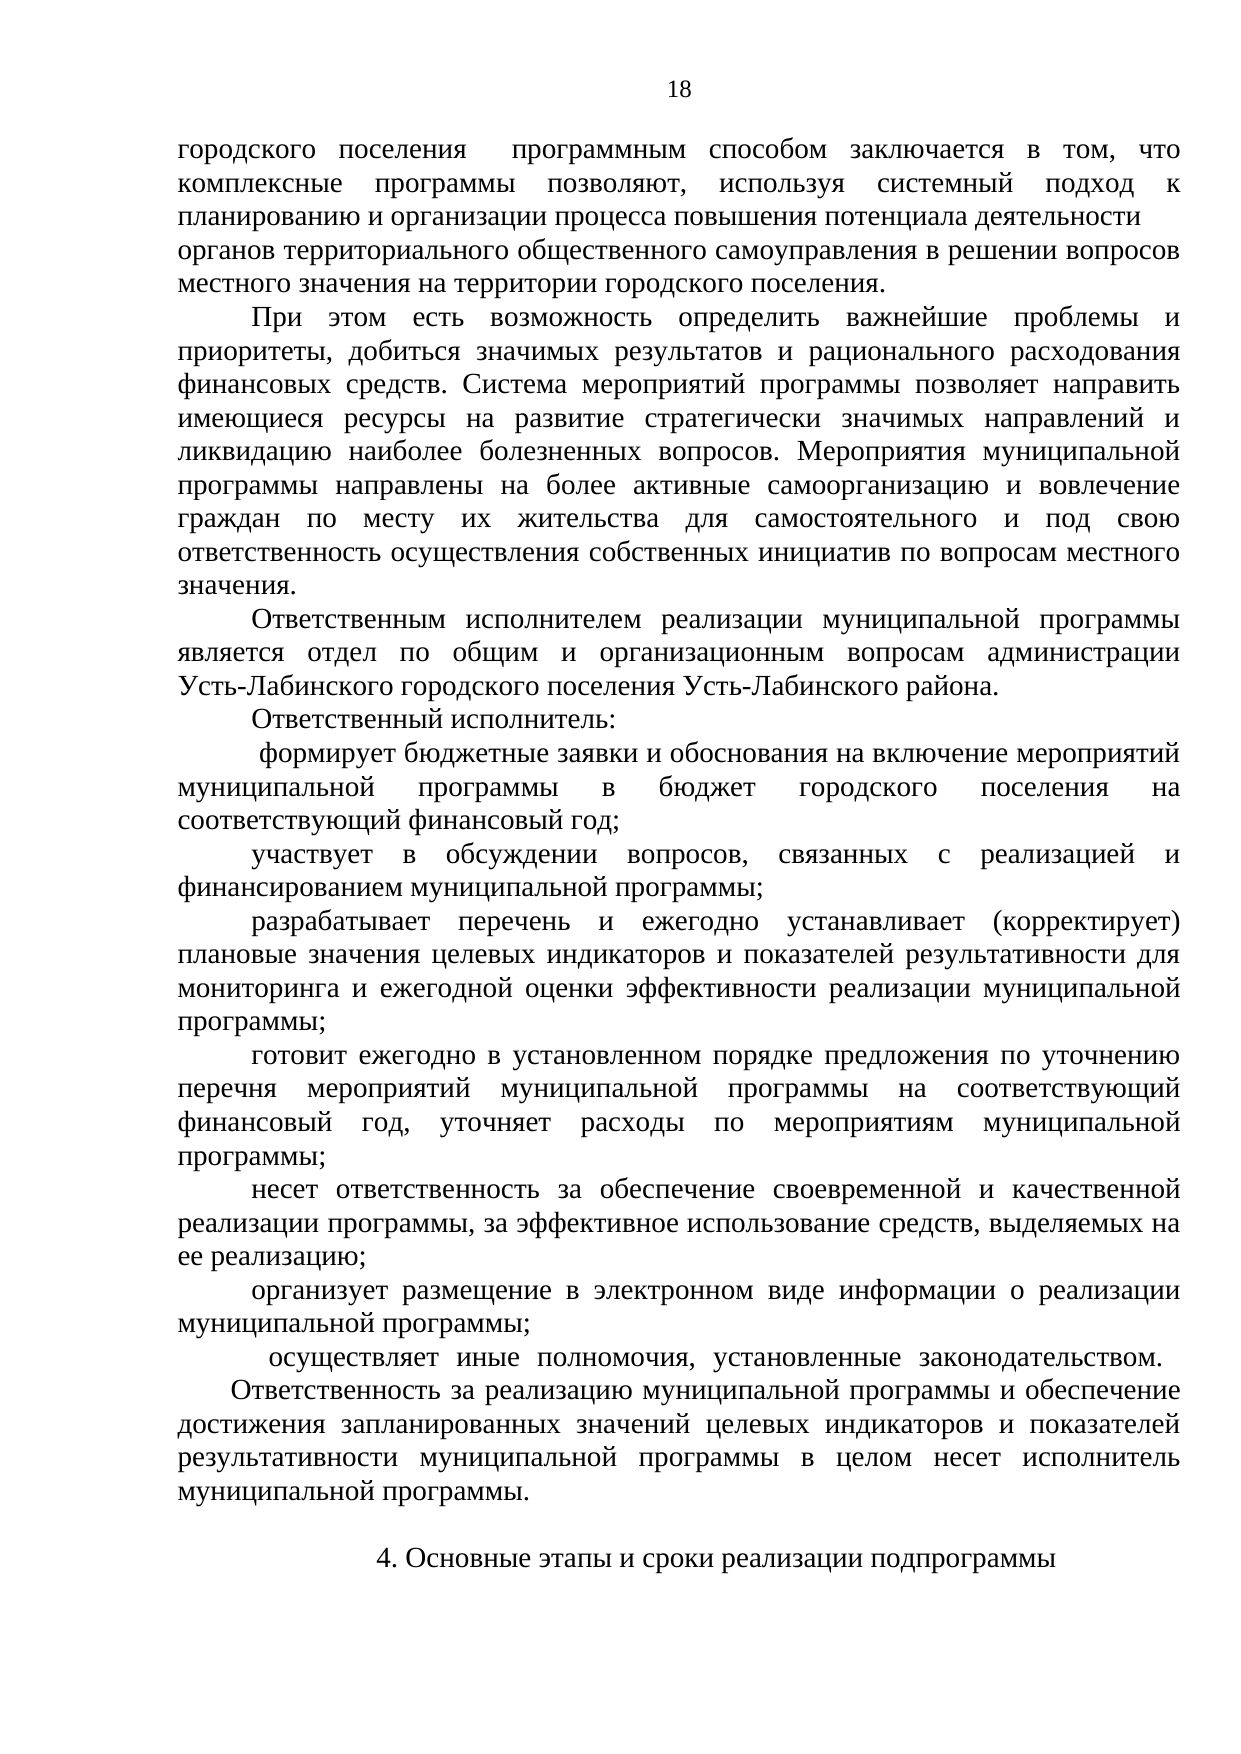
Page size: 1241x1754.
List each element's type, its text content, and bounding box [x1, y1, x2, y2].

text готовит ежегодно в установленном порядке предложения по уточнению перечня мероприятий муниципальной программы на соответствующий финансовый год, уточняет расходы по мероприятиям муниципальной программы; [177, 1037, 1181, 1171]
text Ответственный исполнитель: [177, 702, 1181, 735]
text участвует в обсуждении вопросов, связанных с реализацией и финансированием муниципальной программы; [177, 836, 1181, 903]
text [177, 131, 1181, 232]
text формирует бюджетные заявки и обоснования на включение мероприятий муниципальной программы в бюджет городского поселения на соответствующий финансовый год; [177, 735, 1181, 836]
text При этом есть возможность определить важнейшие проблемы и приоритеты, добиться значимых результатов и рационального расходования финансовых средств. Система мероприятий программы позволяет направить имеющиеся ресурсы на развитие стратегически значимых направлений и ликвидацию наиболее болезненных вопросов. Мероприятия муниципальной программы направлены на более активные самоорганизацию и вовлечение граждан по месту их жительства для самостоятельного и под свою ответственность осуществления собственных инициатив по вопросам местного значения. [177, 299, 1181, 500]
text разрабатывает перечень и ежегодно устанавливает (корректирует) плановые значения целевых индикаторов и показателей результативности для мониторинга и ежегодной оценки эффективности реализации муниципальной программы; [177, 903, 1181, 1037]
text 4. Основные этапы и сроки реализации подпрограммы [177, 1540, 1181, 1574]
text Ответственным исполнителем реализации муниципальной программы является отдел по общим и организационным вопросам администрации Усть-Лабинского городского поселения Усть-Лабинского района. [177, 601, 1181, 702]
text При этом есть возможность определить важнейшие проблемы и приоритеты, добиться значимых результатов и рационального расходования финансовых средств. Система мероприятий программы позволяет направить имеющиеся ресурсы на развитие стратегически значимых направлений и ликвидацию наиболее болезненных вопросов. Мероприятия муниципальной программы направлены на более активные самоорганизацию и вовлечение граждан по месту их жительства для самостоятельного и под свою ответственность осуществления собственных инициатив по вопросам местного значения. [177, 567, 1181, 601]
text несет ответственность за обеспечение своевременной и качественной реализации программы, за эффективное использование средств, выделяемых на ее реализацию; [177, 1171, 1181, 1272]
text осуществляет иные полномочия, установленные законодательством. Ответственность за реализацию муниципальной программы и обеспечение достижения запланированных значений целевых индикаторов и показателей результативности муниципальной программы в целом несет исполнитель муниципальной программы. [177, 1339, 1181, 1507]
text органов территориального общественного самоуправления в решении вопросов местного значения на территории городского поселения. [177, 232, 1181, 299]
text организует размещение в электронном виде информации о реализации муниципальной программы; [177, 1272, 1181, 1339]
